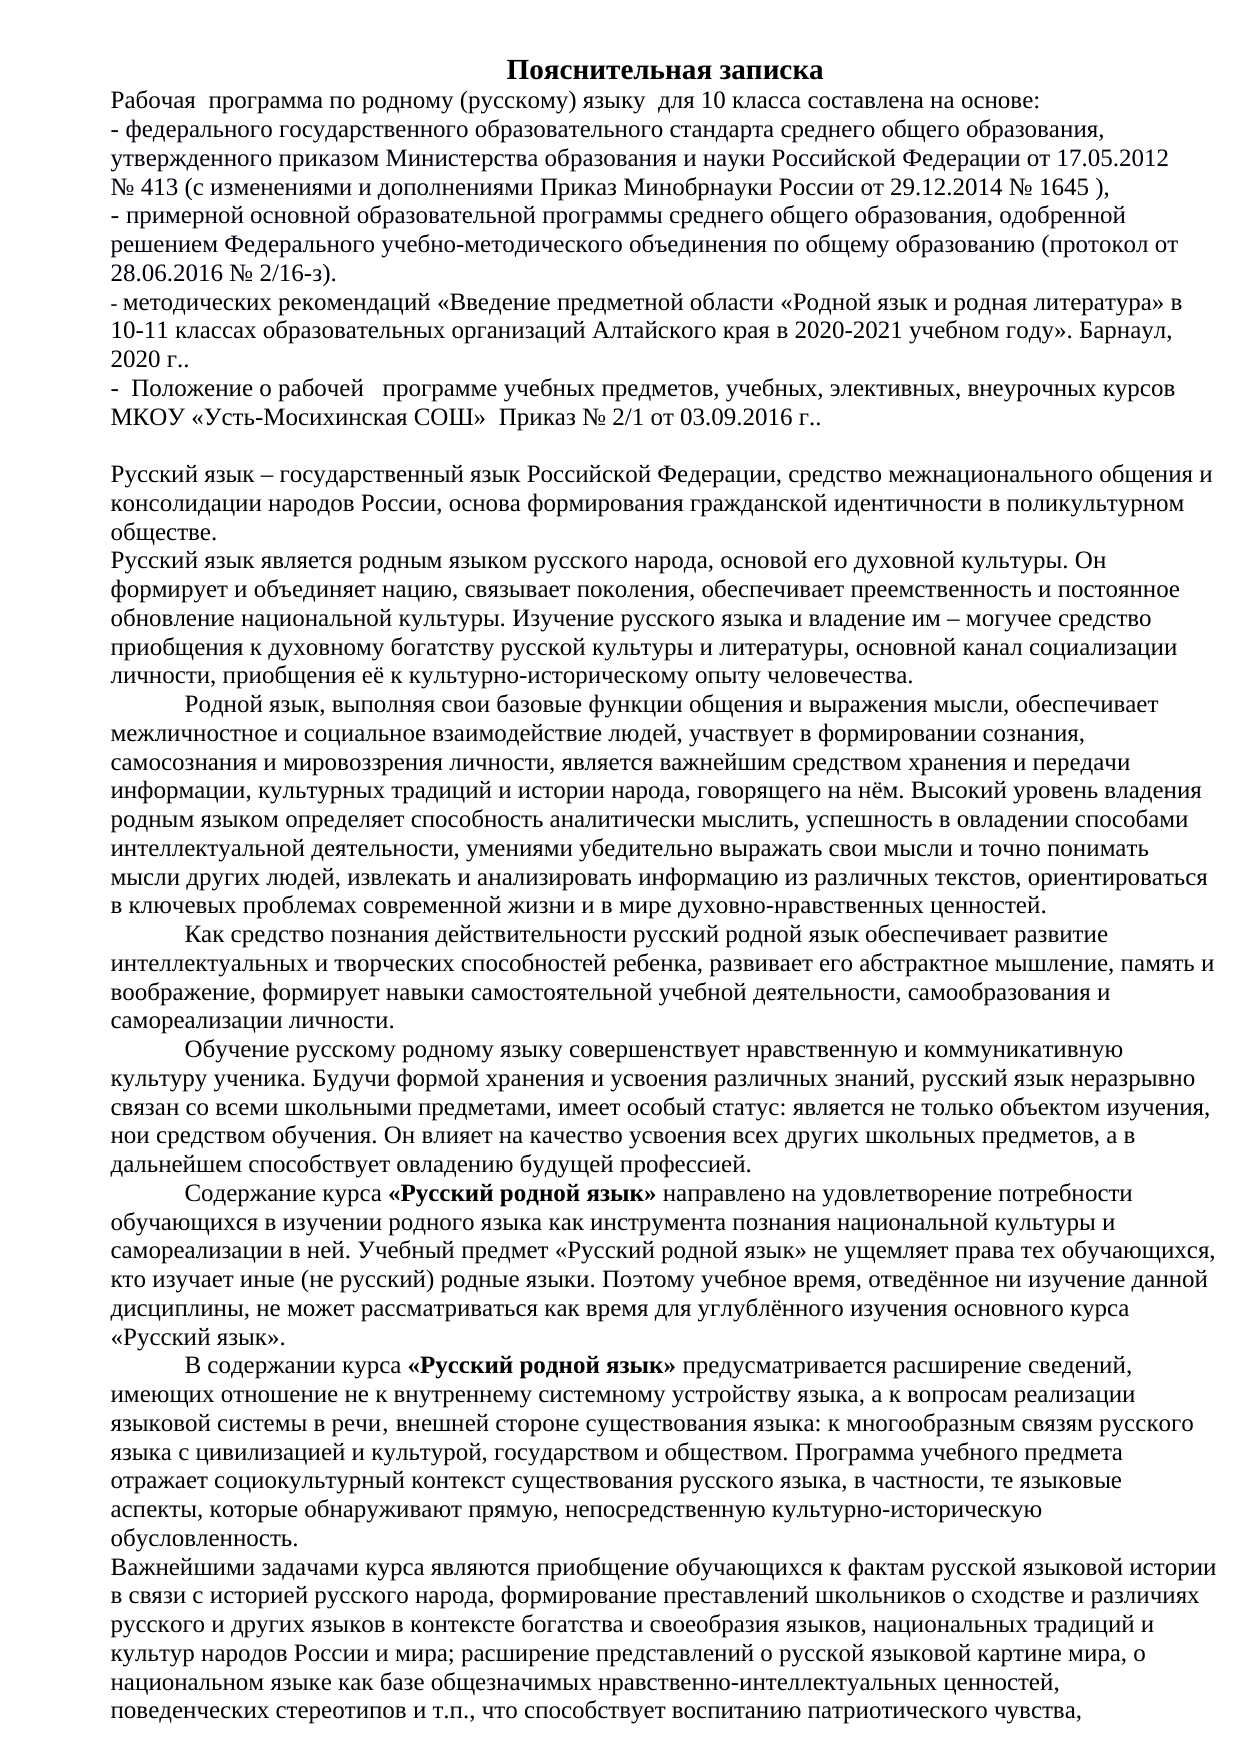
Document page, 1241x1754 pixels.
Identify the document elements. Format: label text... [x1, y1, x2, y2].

text Содержание курса «Русский родной язык» направлено на удовлетворение потребности обучающихся в изучении родного языка как инструмента познания национальной культуры и самореализации в ней. Учебный предмет «Русский родной язык» не ущемляет права тех обучающихся, кто изучает иные (не русский) родные языки. Поэтому учебное время, отведённое ни изучение данной дисциплины, не может рассматриваться как время для углублённого изучения основного курса «Русский язык». [110, 1178, 1219, 1351]
text - Положение о рабочей программе учебных предметов, учебных, элективных, внеурочных курсов МКОУ «Усть-Мосихинская СОШ» Приказ № 2/1 от 03.09.2016 г.. [110, 373, 1219, 431]
text - методических рекомендаций «Введение предметной области «Родной язык и родная литература» в 10-11 классах образовательных организаций Алтайского края в 2020-2021 учебном году». Барнаул, 2020 г.. [110, 287, 1219, 373]
text Как средство познания действительности русский родной язык обеспечивает развитие интеллектуальных и творческих способностей ребенка, развивает его абстрактное мышление, память и воображение, формирует навыки самостоятельной учебной деятельности, самообразования и самореализации личности. [110, 919, 1219, 1034]
text - примерной основной образовательной программы среднего общего образования, одобренной решением Федерального учебно-методического объединения по общему образованию (протокол от 28.06.2016 № 2/16-з). [110, 201, 1234, 287]
text Русский язык является родным языком русского народа, основой его духовной культуры. Он формирует и объединяет нацию, связывает поколения, обеспечивает преемственность и постоянное обновление национальной культуры. Изучение русского языка и владение им – могучее средство приобщения к духовному богатству русской культуры и литературы, основной канал социализации личности, приобщения её к культурно-историческому опыту человечества. [110, 546, 1219, 689]
text Русский язык – государственный язык Российской Федерации, средство межнационального общения и консолидации народов России, основа формирования гражданской идентичности в поликультурном обществе. [110, 459, 1219, 546]
text - федерального государственного образовательного стандарта среднего общего образования, утвержденного приказом Министерства образования и науки Российской Федерации от 17.05.2012 № 413 (с изменениями и дополнениями Приказ Минобрнауки России от 29.12.2014 № 1645 ), [110, 114, 1219, 201]
text Родной язык, выполняя свои базовые функции общения и выражения мысли, обеспечивает межличностное и социальное взаимодействие людей, участвует в формировании сознания, самосознания и мировоззрения личности, является важнейшим средством хранения и передачи информации, культурных традиций и истории народа, говорящего на нём. Высокий уровень владения родным языком определяет способность аналитически мыслить, успешность в овладении способами интеллектуальной деятельности, умениями убедительно выражать свои мысли и точно понимать мысли других людей, извлекать и анализировать информацию из различных текстов, ориентироваться в ключевых проблемах современной жизни и в мире духовно-нравственных ценностей. [110, 689, 1219, 919]
text Рабочая программа по родному (русскому) языку для 10 класса составлена на основе: [110, 86, 1219, 114]
text Обучение русскому родному языку совершенствует нравственную и коммуникативную культуру ученика. Будучи формой хранения и усвоения различных знаний, русский язык неразрывно связан со всеми школьными предметами, имеет особый статус: является не только объектом изучения, нои средством обучения. Он влияет на качество усвоения всех других школьных предметов, а в дальнейшем способствует овладению будущей профессией. [110, 1034, 1219, 1178]
text В содержании курса «Русский родной язык» предусматривается расширение сведений, имеющих отношение не к внутреннему системному устройству языка, а к вопросам реализации языковой системы в речи‚ внешней стороне существования языка: к многообразным связям русского языка с цивилизацией и культурой, государством и обществом. Программа учебного предмета отражает социокультурный контекст существования русского языка, в частности, те языковые аспекты, которые обнаруживают прямую, непосредственную культурно-историческую обусловленность. [110, 1351, 1219, 1552]
text Пояснительная записка [110, 52, 1219, 86]
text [110, 1552, 1219, 1724]
